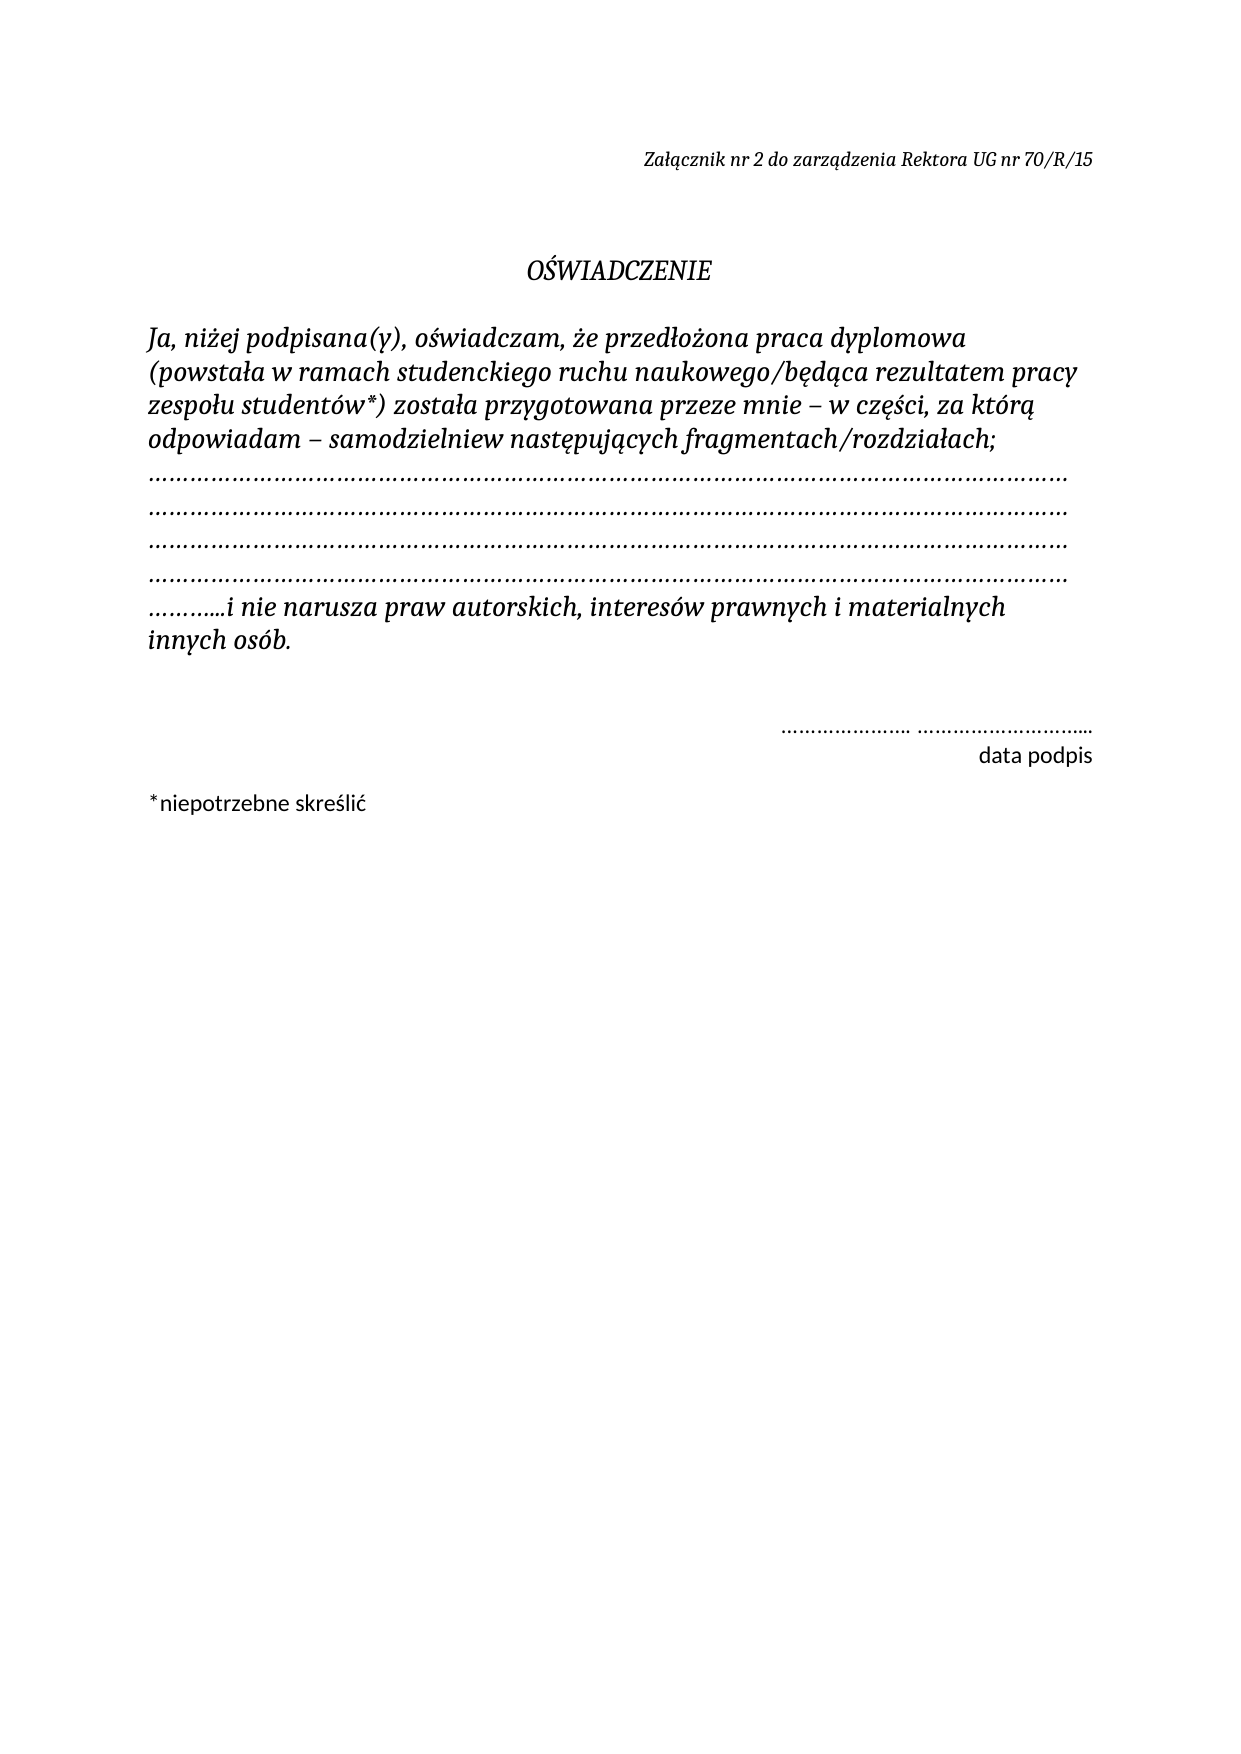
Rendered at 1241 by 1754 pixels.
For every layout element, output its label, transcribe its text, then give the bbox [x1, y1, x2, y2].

text Ja, niżej podpisana(y), oświadczam, że przedłożona praca dyplomowa (powstała w ramach studenckiego ruchu naukowego/będąca rezultatem pracy zespołu studentów*) została przygotowana przeze mnie – w części, za którą odpowiadam – samodzielniew następujących fragmentach/rozdziałach; [148, 321, 1093, 456]
text data podpis [148, 740, 1093, 769]
text ……………………………………………………………………………………………………………………………………………………………………………………………………………………………………………………………………………………………………………………………………………………………………………………………………………………………………………………………………………………………...i nie narusza praw autorskich, interesów prawnych i materialnych innych osób. [148, 456, 1093, 657]
text …………………. ………………………... [148, 712, 1093, 740]
text OŚWIADCZENIE [148, 254, 1093, 288]
text Załącznik nr 2 do zarządzenia Rektora UG nr 70/R/15 [148, 148, 1093, 172]
text *niepotrzebne skreślić [148, 788, 1093, 817]
